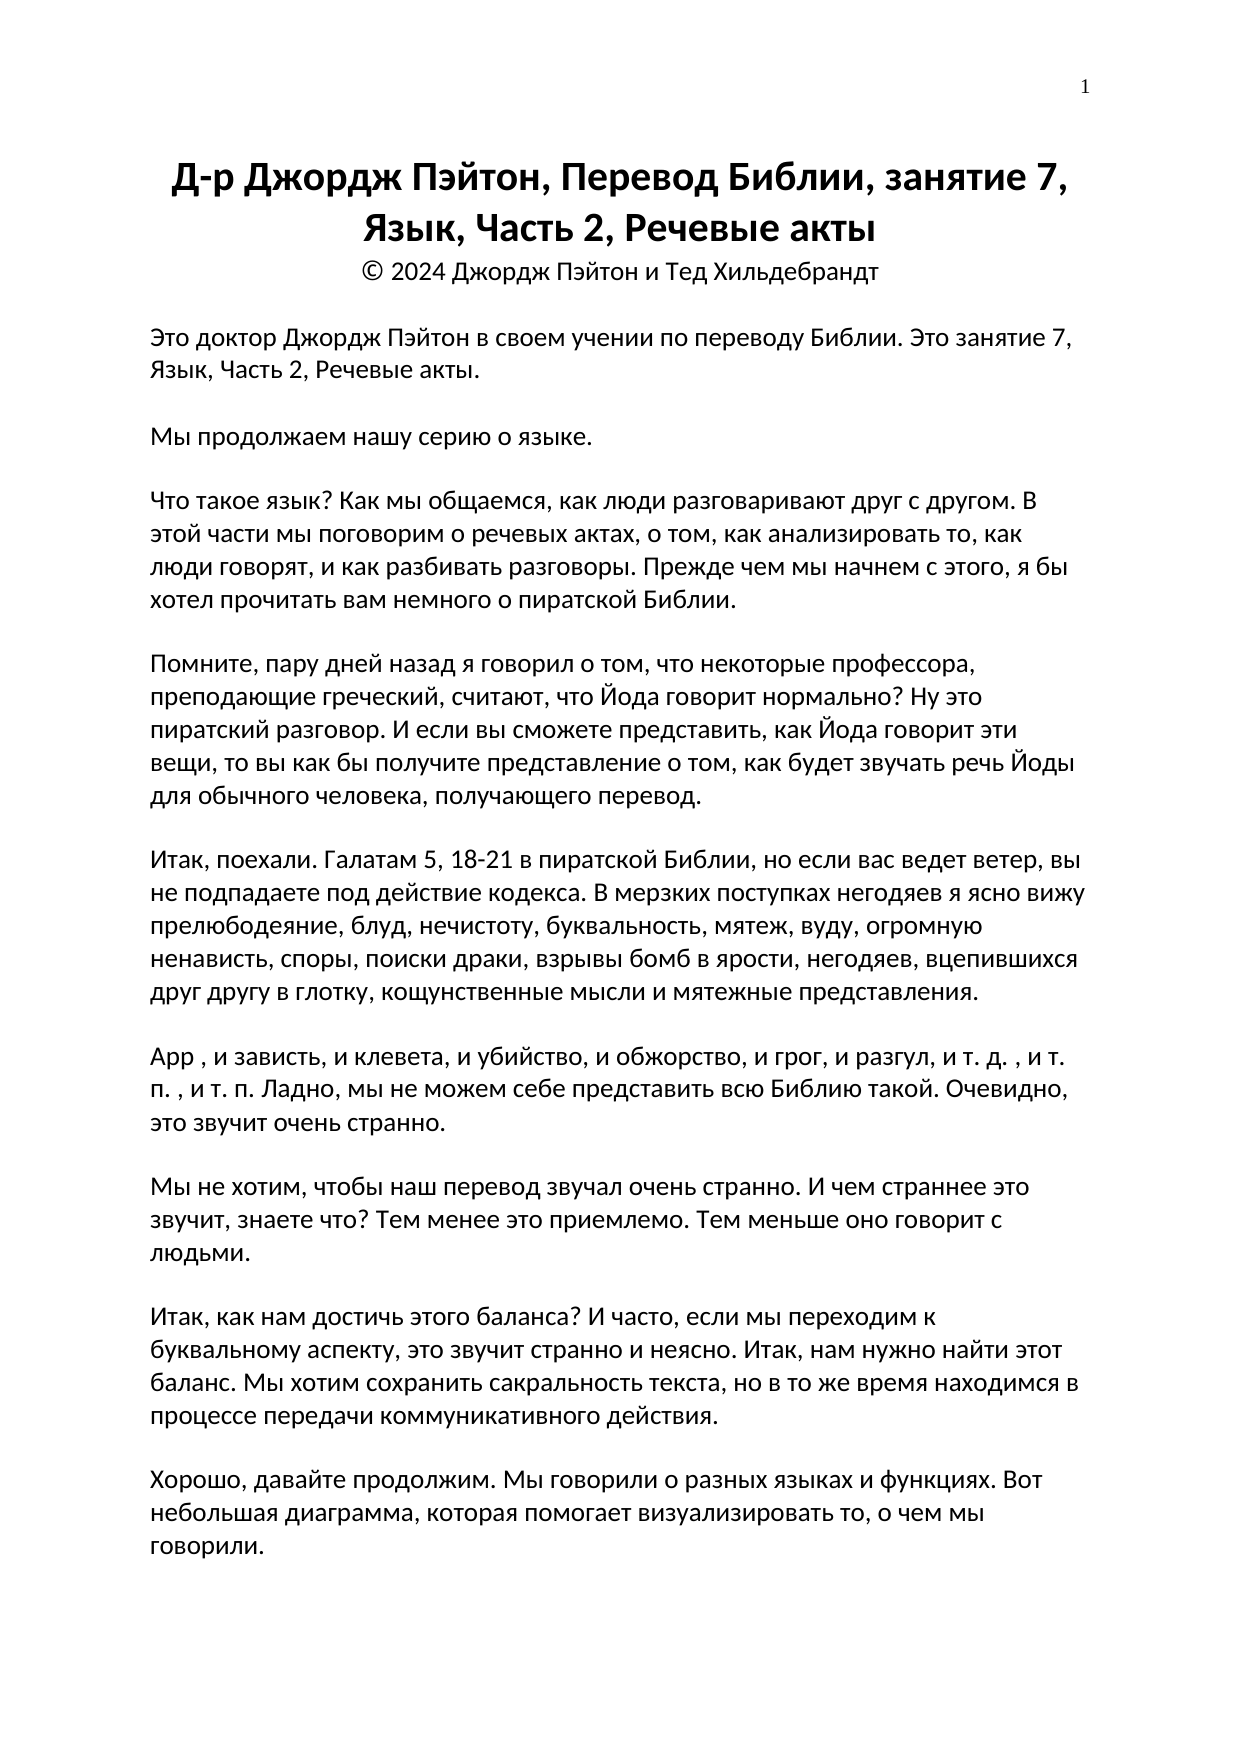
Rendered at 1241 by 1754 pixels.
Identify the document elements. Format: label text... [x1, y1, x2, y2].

text Помните, пару дней назад я говорил о том, что некоторые профессора, преподающие греческий, считают, что Йода говорит нормально? Ну это пиратский разговор. И если вы сможете представить, как Йода говорит эти вещи, то вы как бы получите представление о том, как будет звучать речь Йоды для обычного человека, получающего перевод. [150, 646, 1090, 811]
text © 2024 Джордж Пэйтон и Тед Хильдебрандт [150, 252, 1090, 288]
text Это доктор Джордж Пэйтон в своем учении по переводу Библии. Это занятие 7, Язык, Часть 2, Речевые акты. Мы продолжаем нашу серию о языке. [150, 320, 1090, 452]
text Итак, поехали. Галатам 5, 18-21 в пиратской Библии, но если вас ведет ветер, вы не подпадаете под действие кодекса. В мерзких поступках негодяев я ясно вижу прелюбодеяние, блуд, нечистоту, буквальность, мятеж, вуду, огромную ненависть, споры, поиски драки, взрывы бомб в ярости, негодяев, вцепившихся друг другу в глотку, кощунственные мысли и мятежные представления. [150, 842, 1090, 1007]
text Д-р Джордж Пэйтон, Перевод Библии, занятие 7, [150, 150, 1090, 201]
text Мы не хотим, чтобы наш перевод звучал очень странно. И чем страннее это звучит, знаете что? Тем менее это приемлемо. Тем меньше оно говорит с людьми. [150, 1169, 1090, 1268]
text Арр , и зависть, и клевета, и убийство, и обжорство, и грог, и разгул, и т. д. , и т. п. , и т. п. Ладно, мы не можем себе представить всю Библию такой. Очевидно, это звучит очень странно. [150, 1039, 1090, 1138]
text Язык, Часть 2, Речевые акты [150, 201, 1090, 252]
text Итак, как нам достичь этого баланса? И часто, если мы переходим к буквальному аспекту, это звучит странно и неясно. Итак, нам нужно найти этот баланс. Мы хотим сохранить сакральность текста, но в то же время находимся в процессе передачи коммуникативного действия. [150, 1299, 1090, 1431]
text Что такое язык? Как мы общаемся, как люди разговаривают друг с другом. В этой части мы поговорим о речевых актах, о том, как анализировать то, как люди говорят, и как разбивать разговоры. Прежде чем мы начнем с этого, я бы хотел прочитать вам немного о пиратской Библии. [150, 483, 1090, 615]
text Хорошо, давайте продолжим. Мы говорили о разных языках и функциях. Вот небольшая диаграмма, которая помогает визуализировать то, о чем мы говорили. [150, 1462, 1090, 1561]
